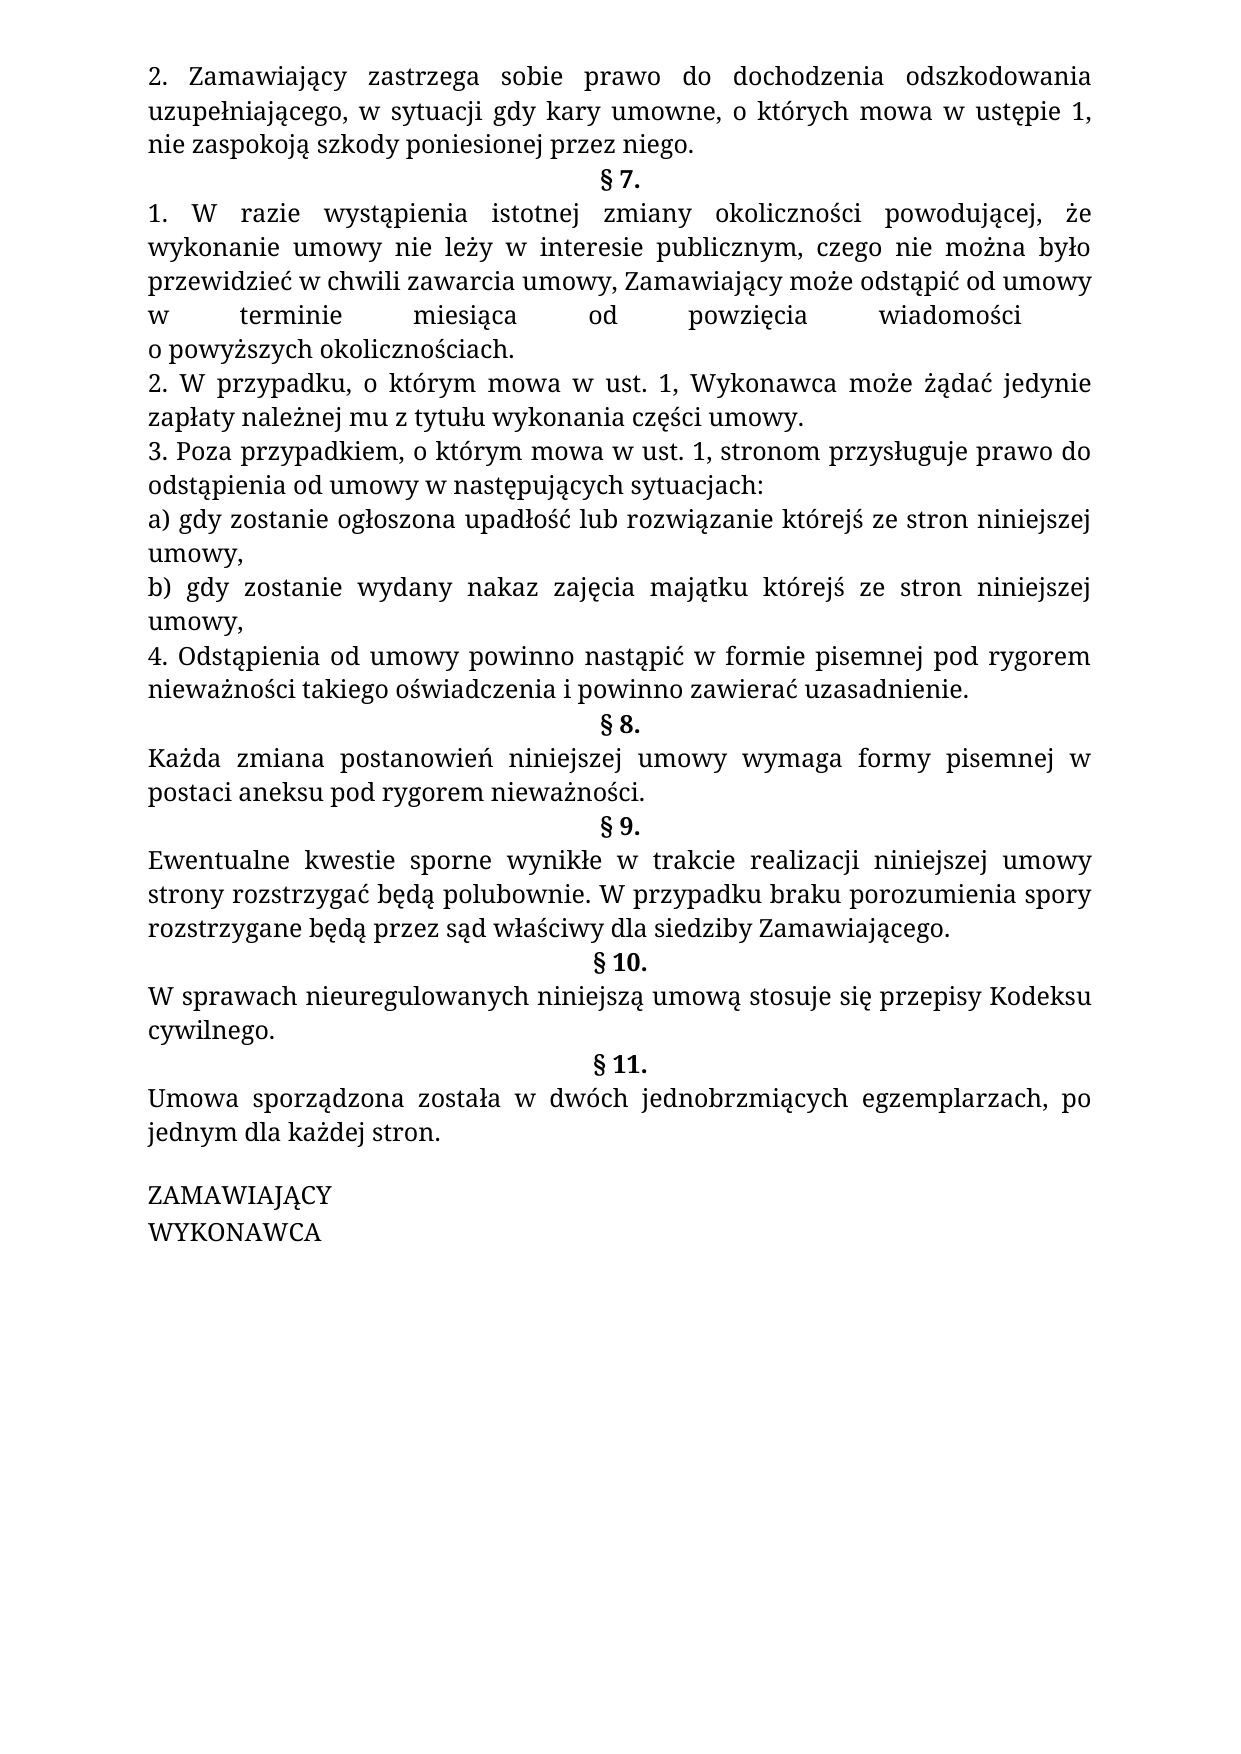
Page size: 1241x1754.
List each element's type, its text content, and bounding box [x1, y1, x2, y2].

text § 11. [148, 1047, 1092, 1081]
text Każda zmiana postanowień niniejszej umowy wymaga formy pisemnej w postaci aneksu pod rygorem nieważności. [148, 740, 1092, 808]
text W sprawach nieuregulowanych niniejszą umową stosuje się przepisy Kodeksu cywilnego. [148, 979, 1092, 1047]
text 4. Odstąpienia od umowy powinno nastąpić w formie pisemnej pod rygorem nieważności takiego oświadczenia i powinno zawierać uzasadnienie. [148, 638, 1092, 706]
text § 9. [148, 808, 1092, 842]
text 3. Poza przypadkiem, o którym mowa w ust. 1, stronom przysługuje prawo do odstąpienia od umowy w następujących sytuacjach: [148, 434, 1092, 502]
text b) gdy zostanie wydany nakaz zajęcia majątku którejś ze stron niniejszej umowy, [148, 570, 1092, 638]
text § 8. [148, 706, 1092, 740]
text Umowa sporządzona została w dwóch jednobrzmiących egzemplarzach, po jednym dla każdej stron. [148, 1081, 1092, 1149]
text 2. W przypadku, o którym mowa w ust. 1, Wykonawca może żądać jedynie zapłaty należnej mu z tytułu wykonania części umowy. [148, 366, 1092, 434]
text ZAMAWIAJĄCY WYKONAWCA [148, 1178, 1092, 1249]
text Ewentualne kwestie sporne wynikłe w trakcie realizacji niniejszej umowy strony rozstrzygać będą polubownie. W przypadku braku porozumienia spory rozstrzygane będą przez sąd właściwy dla siedziby Zamawiającego. [148, 842, 1092, 945]
text 1. W razie wystąpienia istotnej zmiany okoliczności powodującej, że wykonanie umowy nie leży w interesie publicznym, czego nie można było przewidzieć w chwili zawarcia umowy, Zamawiający może odstąpić od umowy w terminie miesiąca od powzięcia wiadomości o powyższych okolicznościach. [148, 195, 1092, 366]
text § 10. [148, 945, 1092, 979]
text § 7. [148, 161, 1092, 195]
text a) gdy zostanie ogłoszona upadłość lub rozwiązanie którejś ze stron niniejszej umowy, [148, 502, 1092, 570]
text 2. Zamawiający zastrzega sobie prawo do dochodzenia odszkodowania uzupełniającego, w sytuacji gdy kary umowne, o których mowa w ustępie 1, nie zaspokoją szkody poniesionej przez niego. [148, 59, 1092, 161]
